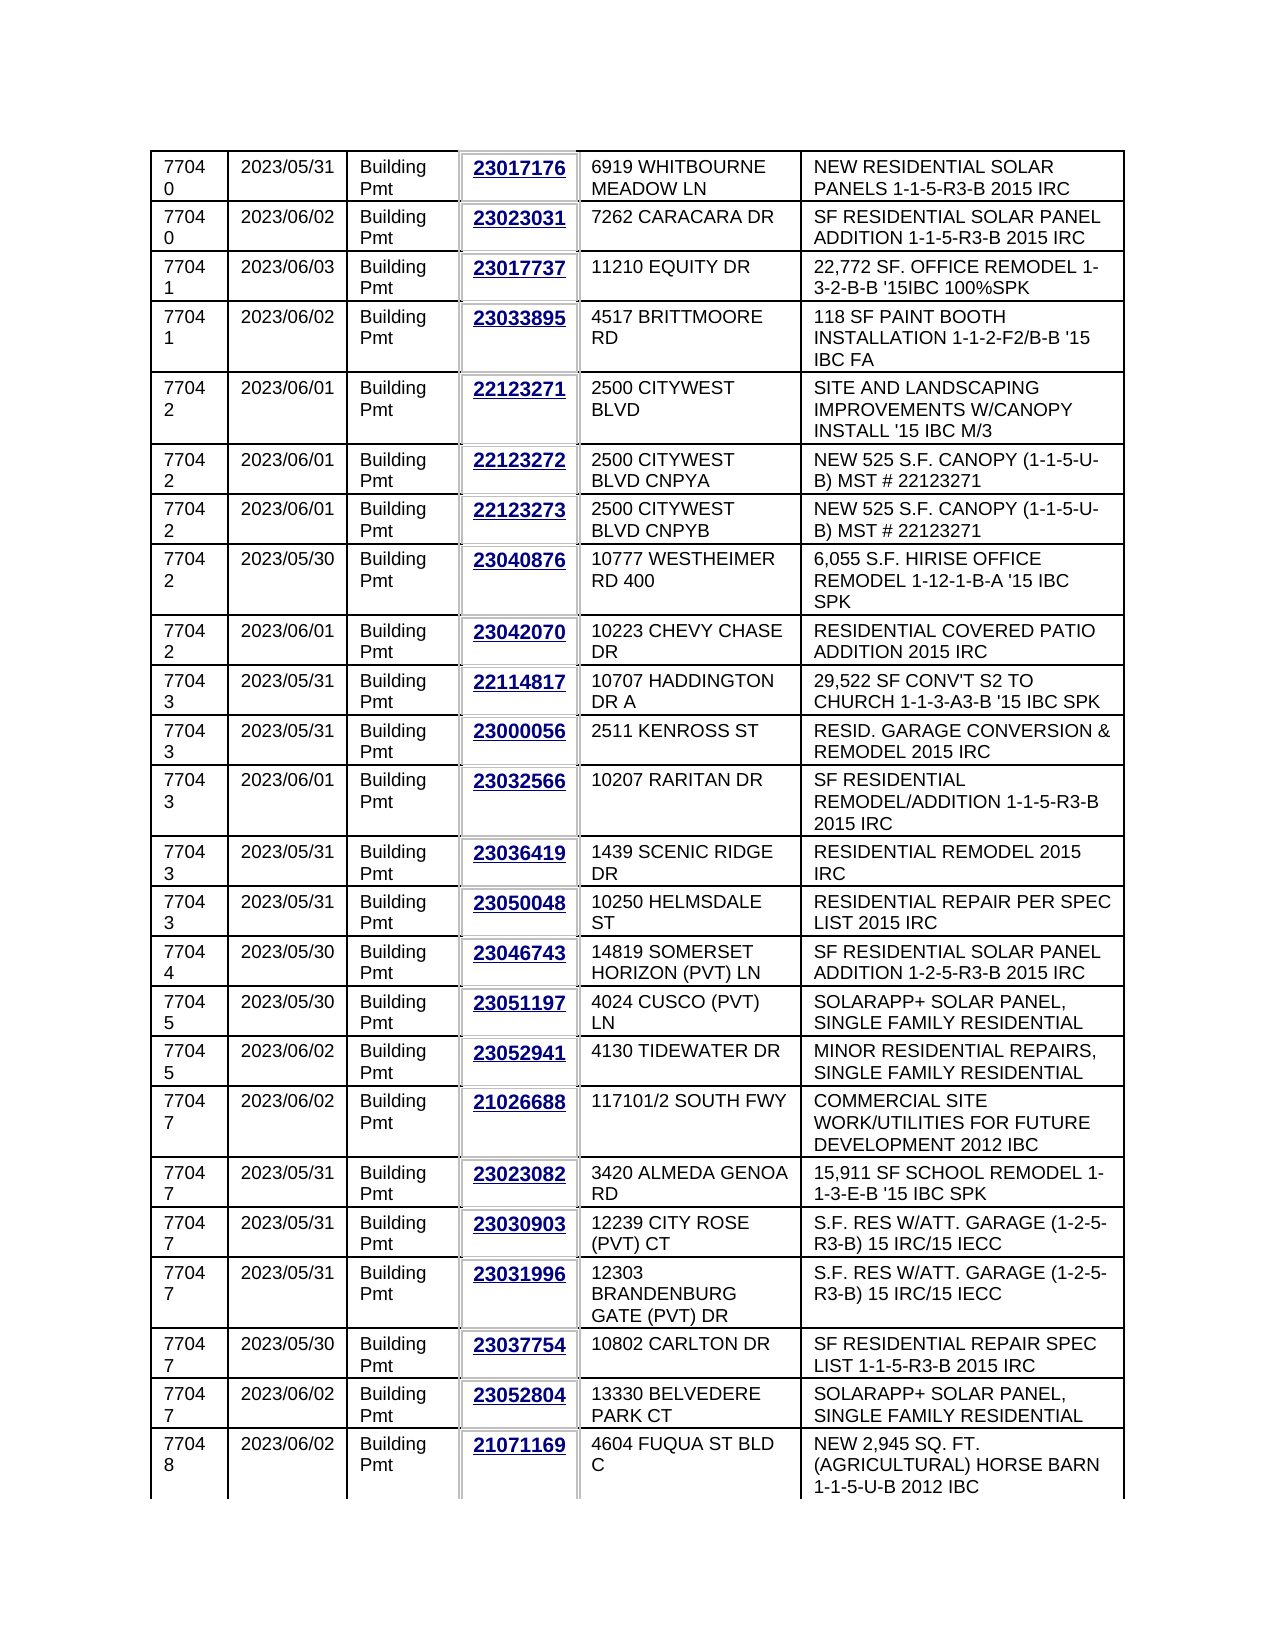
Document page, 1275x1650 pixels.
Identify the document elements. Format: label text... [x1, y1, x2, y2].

table_cell Building Pmt [348, 716, 458, 763]
table_cell 2500 CITYWEST BLVD [581, 373, 800, 443]
table_cell 77043 [152, 716, 227, 763]
table_cell 23030903 [463, 1211, 576, 1256]
table_cell 10707 HADDINGTON DR A [581, 666, 800, 714]
table_cell SOLARAPP+ SOLAR PANEL, SINGLE FAMILY RESIDENTIAL [802, 1379, 1123, 1427]
table_cell 23023031 [463, 205, 576, 250]
table_cell 118 SF PAINT BOOTH INSTALLATION 1-1-2-F2/B-B '15 IBC FA [802, 302, 1123, 371]
table_cell 2023/05/31 [229, 837, 346, 885]
table_cell Building Pmt [348, 545, 458, 614]
table_cell 23040876 [463, 547, 576, 614]
table_cell 2023/05/30 [229, 937, 346, 985]
table_cell 77047 [152, 1258, 227, 1327]
table_cell Building Pmt [348, 1429, 458, 1498]
table_cell Building Pmt [348, 666, 458, 714]
table_cell 77043 [152, 837, 227, 885]
table_cell 77048 [152, 1429, 227, 1498]
table_cell NEW RESIDENTIAL SOLAR PANELS 1-1-5-R3-B 2015 IRC [802, 152, 1123, 200]
table_cell Building Pmt [348, 1379, 458, 1427]
table_cell RESIDENTIAL COVERED PATIO ADDITION 2015 IRC [802, 616, 1123, 664]
table_cell 77045 [152, 987, 227, 1034]
table_cell 6919 WHITBOURNE MEADOW LN [581, 152, 800, 200]
table_cell 2023/06/01 [229, 766, 346, 835]
table_cell 12239 CITY ROSE (PVT) CT [581, 1208, 800, 1256]
table_cell 2023/05/30 [229, 987, 346, 1034]
table_cell SOLARAPP+ SOLAR PANEL, SINGLE FAMILY RESIDENTIAL [802, 987, 1123, 1034]
table_cell 6,055 S.F. HIRISE OFFICE REMODEL 1-12-1-B-A '15 IBC SPK [802, 545, 1123, 614]
table_cell 23031996 [463, 1261, 576, 1327]
table_cell SF RESIDENTIAL SOLAR PANEL ADDITION 1-1-5-R3-B 2015 IRC [802, 202, 1123, 250]
table_cell 2023/06/01 [229, 616, 346, 664]
table_cell 22,772 SF. OFFICE REMODEL 1-3-2-B-B '15IBC 100%SPK [802, 252, 1123, 300]
table_cell 23037754 [463, 1332, 576, 1377]
table_cell 2500 CITYWEST BLVD CNPYA [581, 445, 800, 492]
table_cell SF RESIDENTIAL SOLAR PANEL ADDITION 1-2-5-R3-B 2015 IRC [802, 937, 1123, 985]
table_cell 21071169 [463, 1432, 576, 1498]
table_cell NEW 2,945 SQ. FT. (AGRICULTURAL) HORSE BARN 1-1-5-U-B 2012 IBC [802, 1429, 1123, 1498]
table_cell S.F. RES W/ATT. GARAGE (1-2-5-R3-B) 15 IRC/15 IECC [802, 1208, 1123, 1256]
table_cell 22123273 [463, 497, 576, 542]
table_cell 23032566 [463, 768, 576, 835]
table_cell Building Pmt [348, 987, 458, 1034]
table_cell Building Pmt [348, 152, 458, 200]
table_cell 77044 [152, 937, 227, 985]
table_cell Building Pmt [348, 1208, 458, 1256]
table_cell 117101/2 SOUTH FWY [581, 1087, 800, 1156]
table_cell 23052941 [463, 1039, 576, 1084]
table_cell Building Pmt [348, 616, 458, 664]
table_cell Building Pmt [348, 495, 458, 542]
table_cell 23017176 [463, 155, 576, 200]
table_cell 77047 [152, 1158, 227, 1206]
table_cell 2023/05/31 [229, 716, 346, 763]
table_cell Building Pmt [348, 445, 458, 492]
table_cell 77040 [152, 152, 227, 200]
table_cell 77042 [152, 373, 227, 443]
table_cell Building Pmt [348, 1158, 458, 1206]
table_cell 23042070 [463, 619, 576, 664]
table_cell 2023/06/02 [229, 1037, 346, 1084]
table_cell 12303 BRANDENBURG GATE (PVT) DR [581, 1258, 800, 1327]
table_cell 2023/06/02 [229, 202, 346, 250]
table_cell Building Pmt [348, 373, 458, 443]
table_cell 2500 CITYWEST BLVD CNPYB [581, 495, 800, 542]
table_cell 4604 FUQUA ST BLD C [581, 1429, 800, 1498]
table_cell 77047 [152, 1379, 227, 1427]
table_cell 2023/05/31 [229, 666, 346, 714]
table_cell 2023/05/30 [229, 1329, 346, 1377]
table_cell 77047 [152, 1208, 227, 1256]
table_cell 77047 [152, 1329, 227, 1377]
table_cell 2023/06/02 [229, 1379, 346, 1427]
table_cell Building Pmt [348, 252, 458, 300]
table_cell 10802 CARLTON DR [581, 1329, 800, 1377]
table_cell 2023/06/02 [229, 302, 346, 371]
table_cell 23036419 [463, 840, 576, 885]
table_cell 7262 CARACARA DR [581, 202, 800, 250]
table_cell 22123271 [463, 376, 576, 443]
table_cell 2023/06/03 [229, 252, 346, 300]
table_cell MINOR RESIDENTIAL REPAIRS, SINGLE FAMILY RESIDENTIAL [802, 1037, 1123, 1084]
table_cell 77042 [152, 616, 227, 664]
table_cell 10250 HELMSDALE ST [581, 887, 800, 935]
table_cell 2023/05/31 [229, 152, 346, 200]
table_cell RESIDENTIAL REPAIR PER SPEC LIST 2015 IRC [802, 887, 1123, 935]
table_cell SF RESIDENTIAL REMODEL/ADDITION 1-1-5-R3-B 2015 IRC [802, 766, 1123, 835]
table_cell 23023082 [463, 1161, 576, 1206]
table_cell 2023/05/31 [229, 1158, 346, 1206]
table_cell 4130 TIDEWATER DR [581, 1037, 800, 1084]
table_cell 4517 BRITTMOORE RD [581, 302, 800, 371]
table_cell RESIDENTIAL REMODEL 2015 IRC [802, 837, 1123, 885]
table_cell SF RESIDENTIAL REPAIR SPEC LIST 1-1-5-R3-B 2015 IRC [802, 1329, 1123, 1377]
table_cell 77040 [152, 202, 227, 250]
table_cell NEW 525 S.F. CANOPY (1-1-5-U-B) MST # 22123271 [802, 445, 1123, 492]
table_cell 2023/06/01 [229, 495, 346, 542]
table_cell 77042 [152, 545, 227, 614]
table_cell Building Pmt [348, 837, 458, 885]
table_cell NEW 525 S.F. CANOPY (1-1-5-U-B) MST # 22123271 [802, 495, 1123, 542]
table_cell RESID. GARAGE CONVERSION & REMODEL 2015 IRC [802, 716, 1123, 763]
table_cell 2511 KENROSS ST [581, 716, 800, 763]
table_cell Building Pmt [348, 1087, 458, 1156]
table_cell 23050048 [463, 890, 576, 935]
table_cell Building Pmt [348, 766, 458, 835]
table_cell 10223 CHEVY CHASE DR [581, 616, 800, 664]
table_cell 10777 WESTHEIMER RD 400 [581, 545, 800, 614]
table_cell 13330 BELVEDERE PARK CT [581, 1379, 800, 1427]
table_cell 77047 [152, 1087, 227, 1156]
table_cell 2023/05/31 [229, 1208, 346, 1256]
table_cell Building Pmt [348, 937, 458, 985]
table_cell 15,911 SF SCHOOL REMODEL 1-1-3-E-B '15 IBC SPK [802, 1158, 1123, 1206]
table_cell SITE AND LANDSCAPING IMPROVEMENTS W/CANOPY INSTALL '15 IBC M/3 [802, 373, 1123, 443]
table_cell 23000056 [463, 718, 576, 763]
table_cell 2023/05/30 [229, 545, 346, 614]
table_cell 29,522 SF CONV'T S2 TO CHURCH 1-1-3-A3-B '15 IBC SPK [802, 666, 1123, 714]
table_cell 23052804 [463, 1382, 576, 1427]
table_cell 2023/06/02 [229, 1087, 346, 1156]
table_cell 2023/06/02 [229, 1429, 346, 1498]
table_cell 4024 CUSCO (PVT) LN [581, 987, 800, 1034]
table_cell 77043 [152, 666, 227, 714]
table_cell 77043 [152, 766, 227, 835]
table_cell 2023/05/31 [229, 1258, 346, 1327]
table_cell 23046743 [463, 940, 576, 985]
table_cell 23017737 [463, 255, 576, 300]
table_cell 14819 SOMERSET HORIZON (PVT) LN [581, 937, 800, 985]
table_cell 2023/05/31 [229, 887, 346, 935]
table_cell COMMERCIAL SITE WORK/UTILITIES FOR FUTURE DEVELOPMENT 2012 IBC [802, 1087, 1123, 1156]
table_cell 77042 [152, 495, 227, 542]
table_cell 10207 RARITAN DR [581, 766, 800, 835]
table_cell 77041 [152, 302, 227, 371]
table_cell 3420 ALMEDA GENOA RD [581, 1158, 800, 1206]
table_cell 1439 SCENIC RIDGE DR [581, 837, 800, 885]
table_cell 77045 [152, 1037, 227, 1084]
table_cell 23033895 [463, 305, 576, 371]
table_cell 77043 [152, 887, 227, 935]
table_cell 21026688 [463, 1089, 576, 1156]
table_cell 23051197 [463, 990, 576, 1034]
table_cell Building Pmt [348, 1329, 458, 1377]
table_cell 11210 EQUITY DR [581, 252, 800, 300]
table_cell Building Pmt [348, 1258, 458, 1327]
table_cell 77042 [152, 445, 227, 492]
table_cell 2023/06/01 [229, 445, 346, 492]
table_cell Building Pmt [348, 202, 458, 250]
table_cell 22123272 [463, 447, 576, 492]
table_cell Building Pmt [348, 1037, 458, 1084]
table_cell Building Pmt [348, 887, 458, 935]
table_cell 2023/06/01 [229, 373, 346, 443]
table_cell S.F. RES W/ATT. GARAGE (1-2-5-R3-B) 15 IRC/15 IECC [802, 1258, 1123, 1327]
table_cell 22114817 [463, 668, 576, 714]
table_cell Building Pmt [348, 302, 458, 371]
table_cell 77041 [152, 252, 227, 300]
